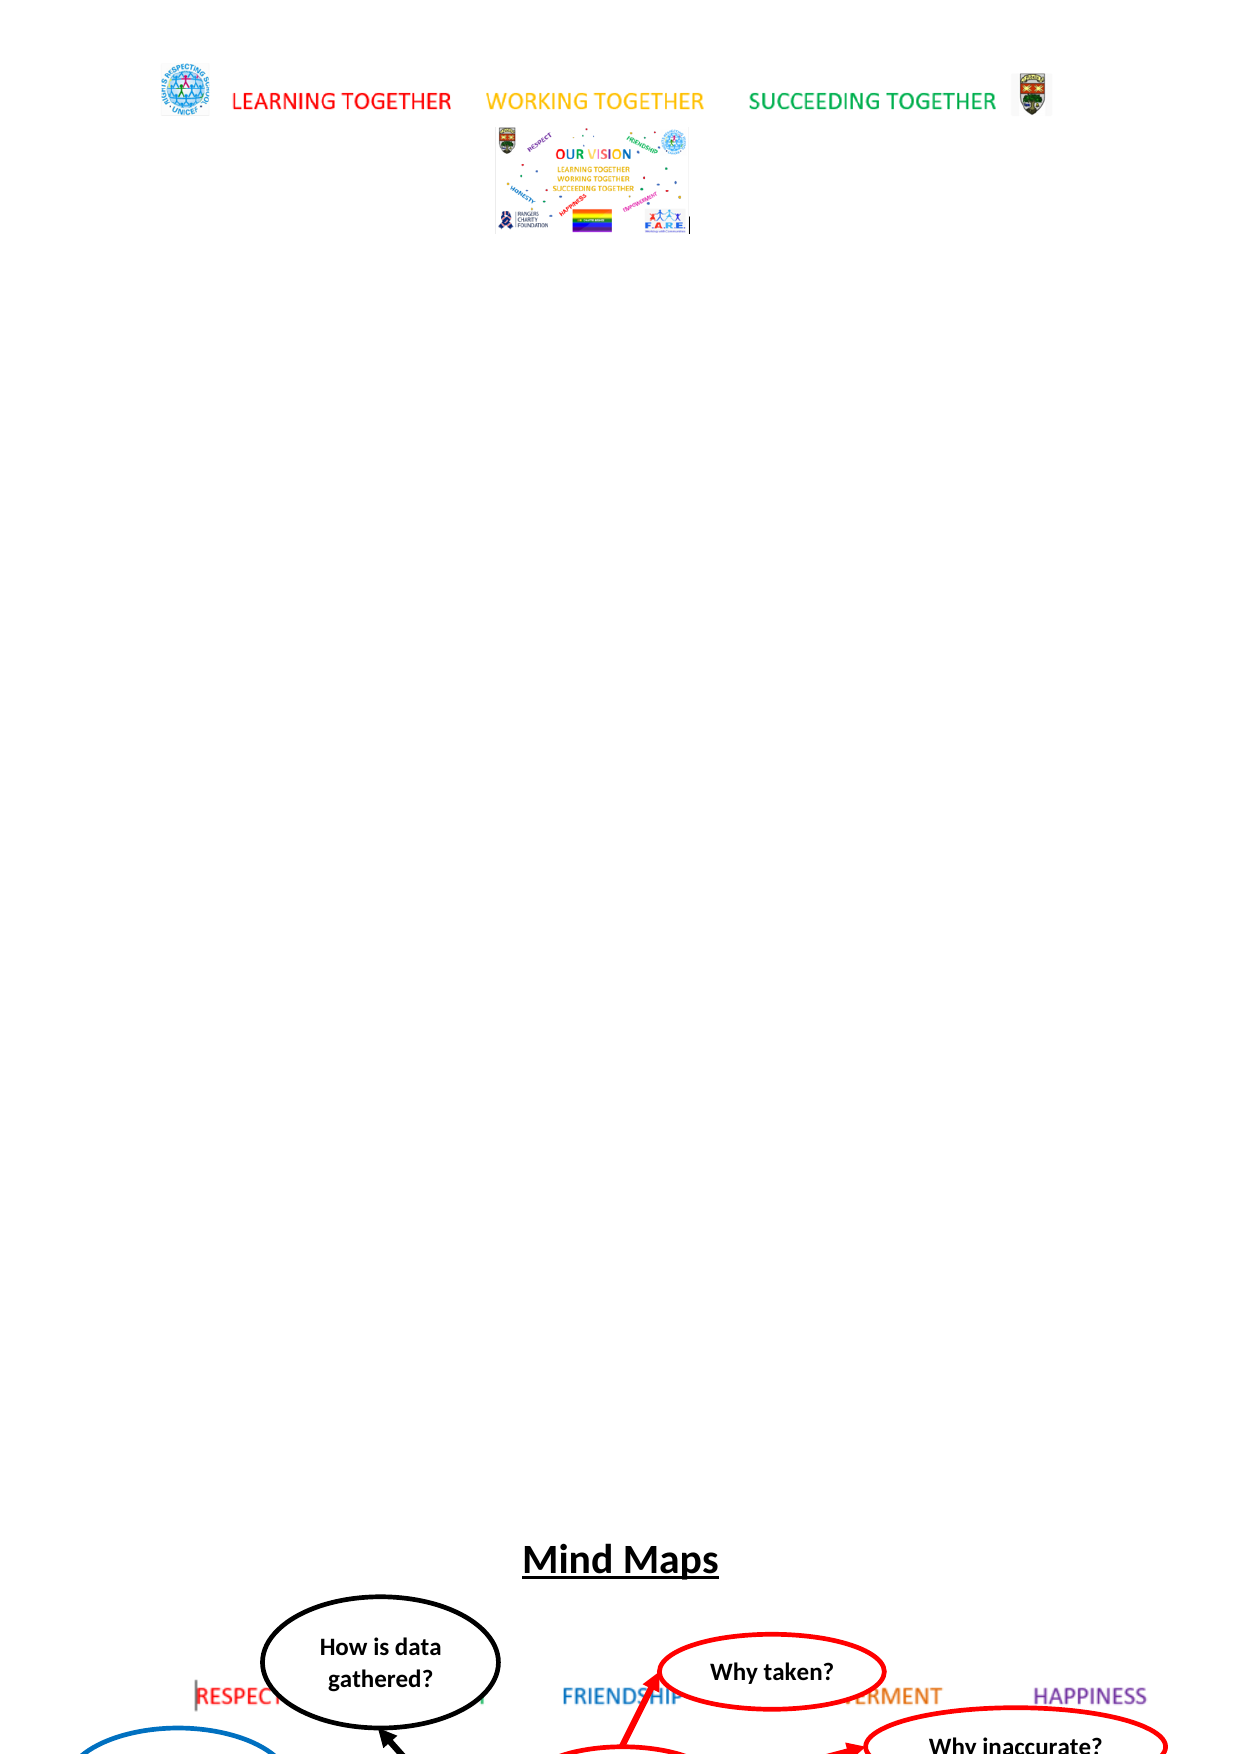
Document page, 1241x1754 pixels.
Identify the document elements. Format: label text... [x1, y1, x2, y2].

text Mind Maps [75, 1533, 1165, 1584]
picture [145, 45, 1087, 238]
picture [75, 1652, 325, 1724]
picture [436, 1652, 670, 1724]
picture [638, 1652, 1173, 1724]
